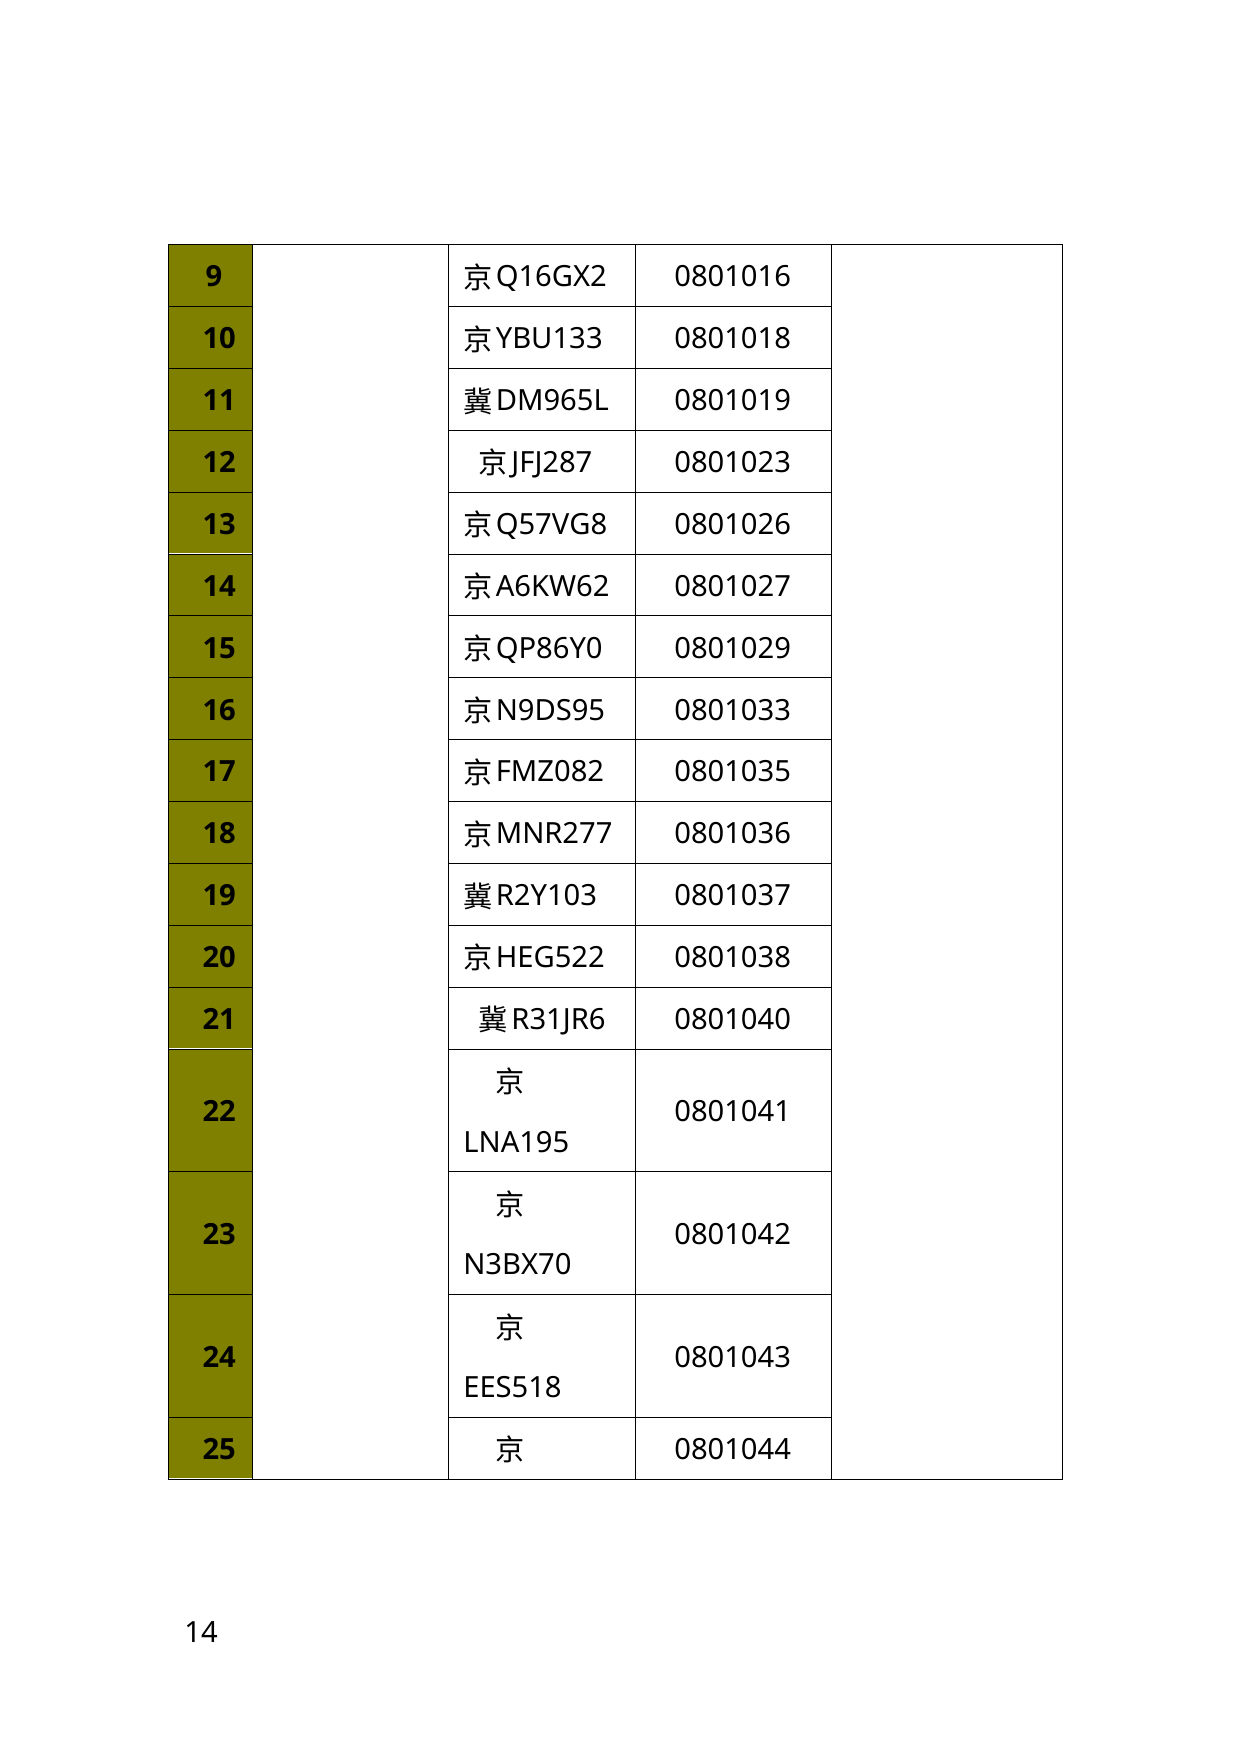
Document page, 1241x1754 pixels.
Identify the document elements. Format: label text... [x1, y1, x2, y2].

table_cell 22 [169, 1050, 252, 1171]
table_cell 17 [169, 740, 252, 801]
table_cell 0801035 [636, 740, 831, 801]
table_cell 0801029 [636, 616, 831, 677]
table_cell 0801033 [636, 678, 831, 739]
table_cell 京YBU133 [449, 307, 635, 368]
table_cell 京N9DS95 [449, 678, 635, 739]
table_cell 15 [169, 616, 252, 677]
table_cell 京Q16GX2 [449, 245, 635, 306]
table_cell 京QP86Y0 [449, 616, 635, 677]
table_cell 冀DM965L [449, 369, 635, 430]
table_cell 0801036 [636, 802, 831, 863]
table_cell 0801041 [636, 1050, 831, 1171]
table_cell 京A6KW62 [449, 555, 635, 615]
table_cell 冀R2Y103 [449, 864, 635, 925]
table_cell 0801018 [636, 307, 831, 368]
table_cell 14 [169, 555, 252, 615]
table_cell 京N3BX70 [449, 1172, 635, 1294]
table_cell 0801040 [636, 988, 831, 1048]
table_cell 23 [169, 1172, 252, 1294]
table_cell 25 [169, 1418, 252, 1478]
table_cell 冀R31JR6 [449, 988, 635, 1048]
table_cell 京A0GF18 [449, 1418, 635, 1478]
table_cell 京JFJ287 [449, 431, 635, 492]
table_cell 0801016 [636, 245, 831, 306]
table_cell 11 [169, 369, 252, 430]
table_cell 京FMZ082 [449, 740, 635, 801]
table_cell 0801043 [636, 1295, 831, 1417]
table_cell 0801042 [636, 1172, 831, 1294]
table_cell 京HEG522 [449, 926, 635, 987]
table_cell 0801037 [636, 864, 831, 925]
table_cell 10 [169, 307, 252, 368]
table_cell 京LNA195 [449, 1050, 635, 1171]
table_cell 0801023 [636, 431, 831, 492]
table_cell 京EES518 [449, 1295, 635, 1417]
table_cell 9 [169, 245, 252, 306]
table_cell 19 [169, 864, 252, 925]
table_cell 0801027 [636, 555, 831, 615]
table_cell 18 [169, 802, 252, 863]
table_cell 13 [169, 493, 252, 553]
table_cell 24 [169, 1295, 252, 1417]
table_cell 京Q57VG8 [449, 493, 635, 553]
table_cell 0801019 [636, 369, 831, 430]
table_cell 21 [169, 988, 252, 1048]
table_cell 16 [169, 678, 252, 739]
table_cell 20 [169, 926, 252, 987]
table_cell 0801026 [636, 493, 831, 553]
table_cell 12 [169, 431, 252, 492]
table_cell 0801044 [636, 1418, 831, 1478]
table_cell 京MNR277 [449, 802, 635, 863]
table_cell 0801038 [636, 926, 831, 987]
